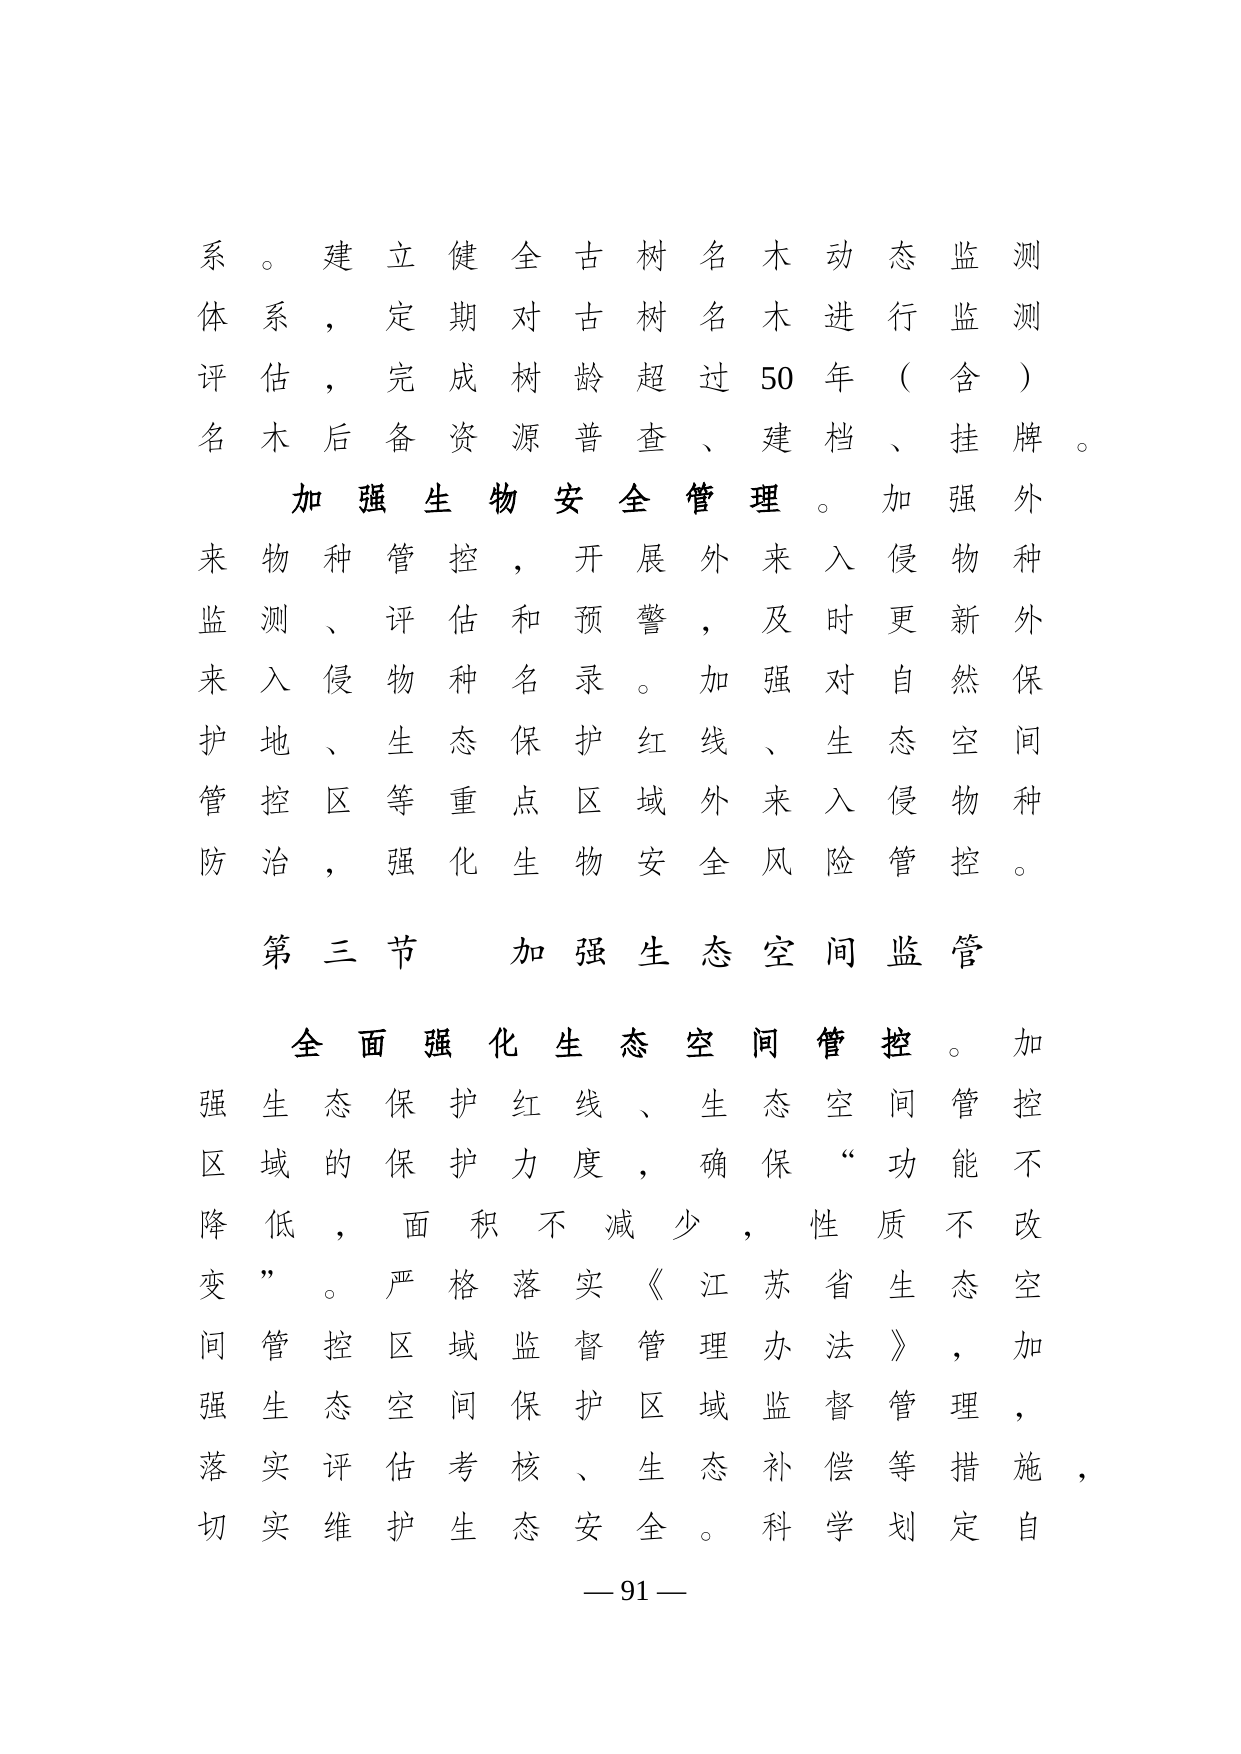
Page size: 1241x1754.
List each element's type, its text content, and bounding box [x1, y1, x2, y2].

text 加强生物安全管理。加强外来物种管控，开展外来入侵物种监测、评估和预警，及时更新外来入侵物种名录。加强对自然保护地、生态保护红线、生态空间管控区等重点区域外来入侵物种防治，强化生物安全风险管控。 [196, 469, 1074, 893]
subtitle 第三节 加强生态空间监管 [196, 923, 1074, 983]
